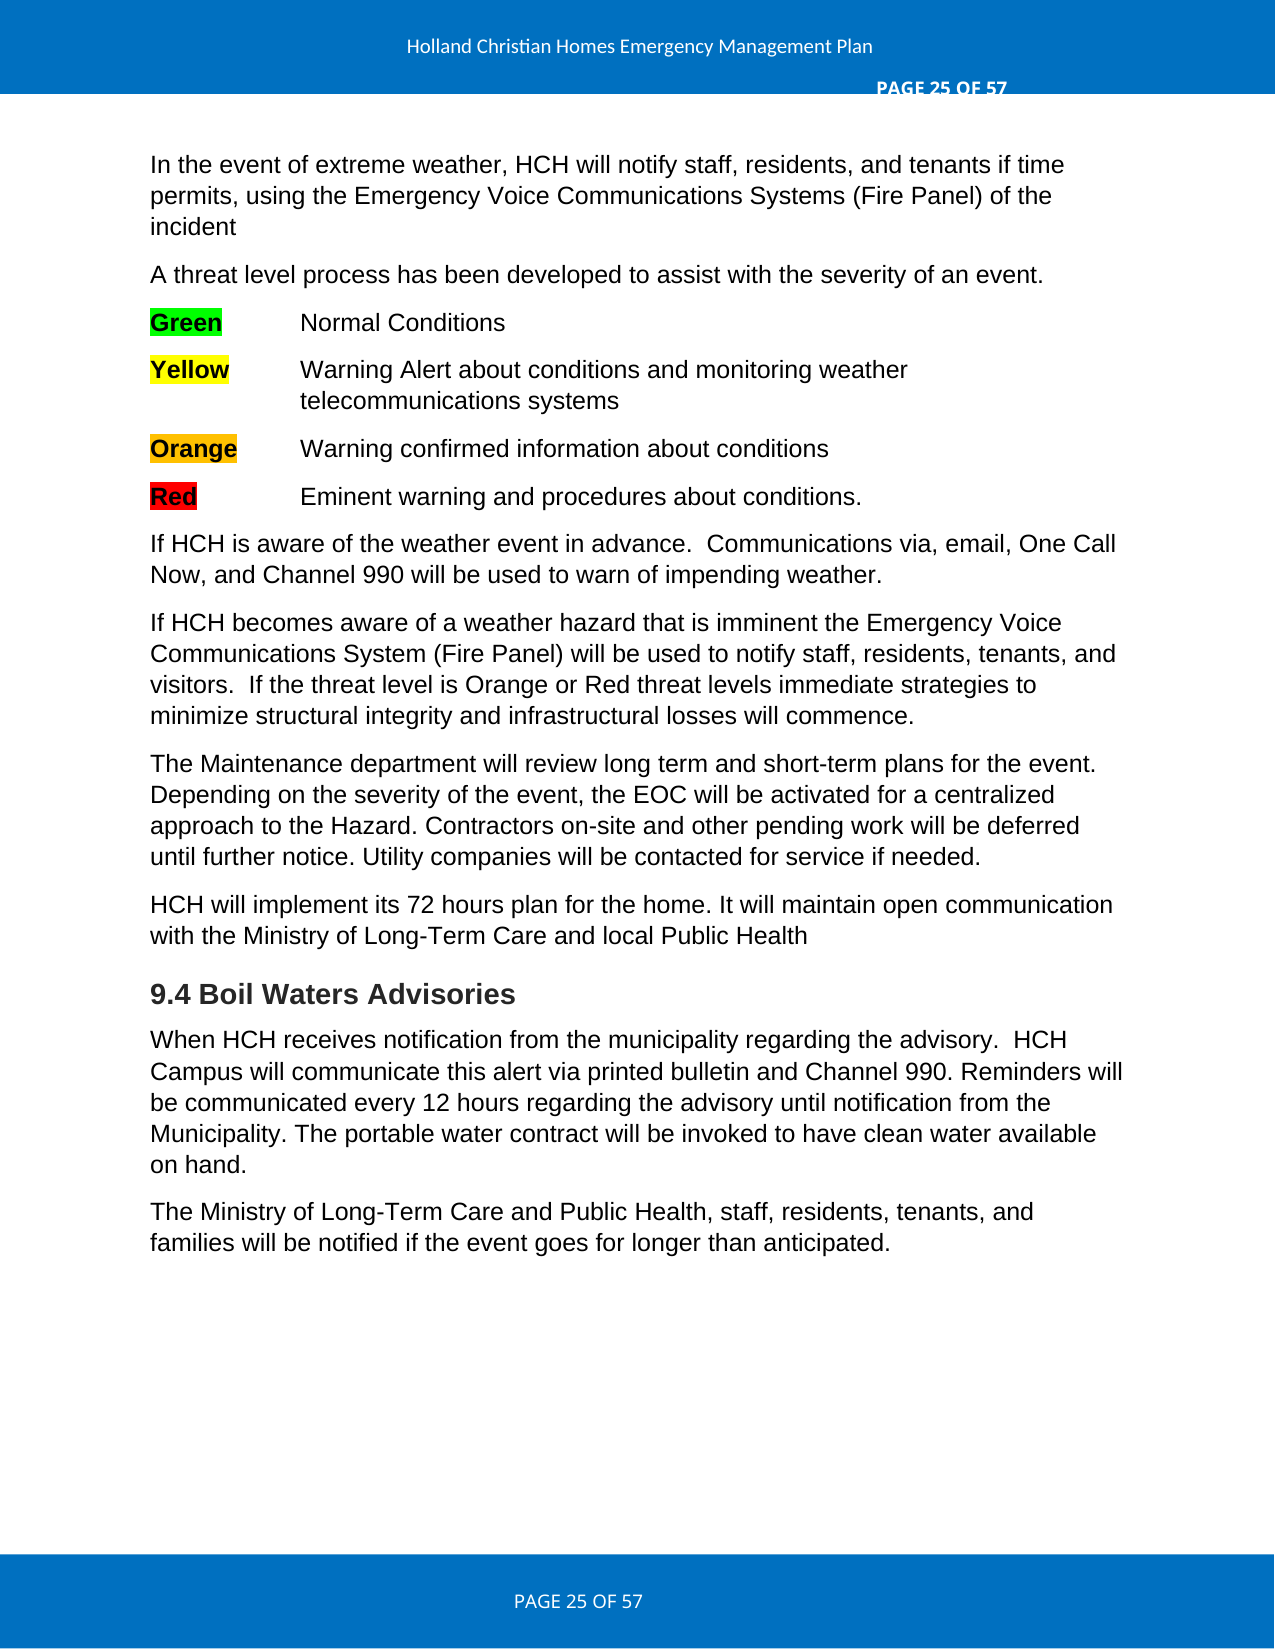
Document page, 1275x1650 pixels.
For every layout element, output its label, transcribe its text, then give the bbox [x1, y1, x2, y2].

text Green Normal Conditions [150, 307, 1125, 336]
text Yellow Warning Alert about conditions and monitoring weather telecommunications systems [150, 355, 1125, 415]
text If HCH is aware of the weather event in advance. Communications via, email, One Call Now, and Channel 990 will be used to warn of impending weather. [150, 529, 1125, 589]
text Red Eminent warning and procedures about conditions. [197, 482, 1125, 510]
text A threat level process has been developed to assist with the severity of an event. [150, 260, 1125, 288]
text HCH will implement its 72 hours plan for the home. It will maintain open communication with the Ministry of Long-Term Care and local Public Health [150, 890, 1125, 949]
text Orange Warning confirmed information about conditions [237, 434, 1125, 463]
subtitle 9.4 Boil Waters Advisories [150, 977, 1125, 1010]
text The Maintenance department will review long term and short-term plans for the event. Depending on the severity of the event, the EOC will be activated for a centralized approach to the Hazard. Contractors on-site and other pending work will be deferred until further notice. Utility companies will be contacted for service if needed. [150, 749, 1125, 871]
text In the event of extreme weather, HCH will notify staff, residents, and tenants if time permits, using the Emergency Voice Communications Systems (Fire Panel) of the incident [150, 150, 1125, 241]
text The Ministry of Long-Term Care and Public Health, staff, residents, tenants, and families will be notified if the event goes for longer than anticipated. [150, 1197, 1125, 1257]
text When HCH receives notification from the municipality regarding the advisory. HCH Campus will communicate this alert via printed bulletin and Channel 990. Reminders will be communicated every 12 hours regarding the advisory until notification from the Municipality. The portable water contract will be invoked to have clean water available on hand. [150, 1026, 1125, 1178]
text If HCH becomes aware of a weather hazard that is imminent the Emergency Voice Communications System (Fire Panel) will be used to notify staff, residents, tenants, and visitors. If the threat level is Orange or Red threat levels immediate strategies to minimize structural integrity and infrastructural losses will commence. [150, 608, 1125, 730]
